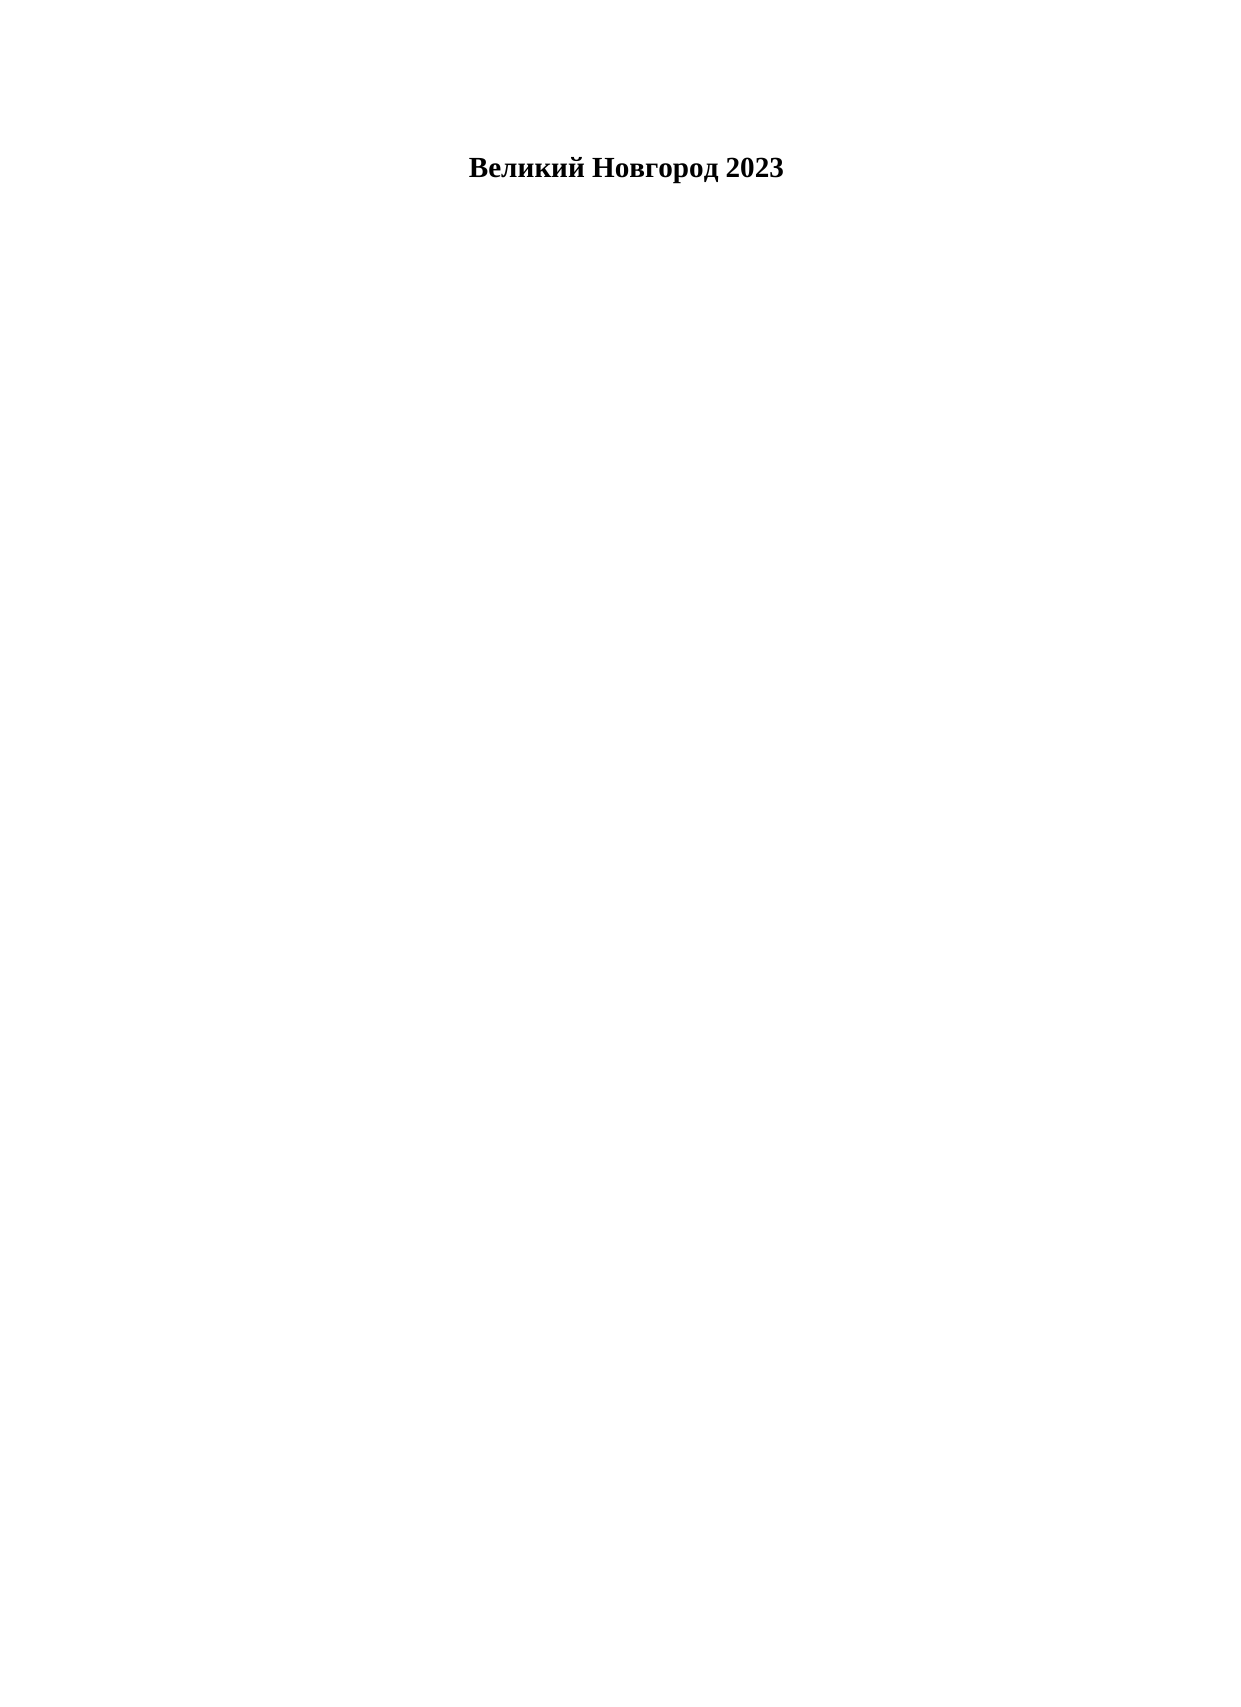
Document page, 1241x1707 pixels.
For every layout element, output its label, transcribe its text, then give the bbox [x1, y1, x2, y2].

text Великий Новгород 2023 [162, 150, 1090, 183]
